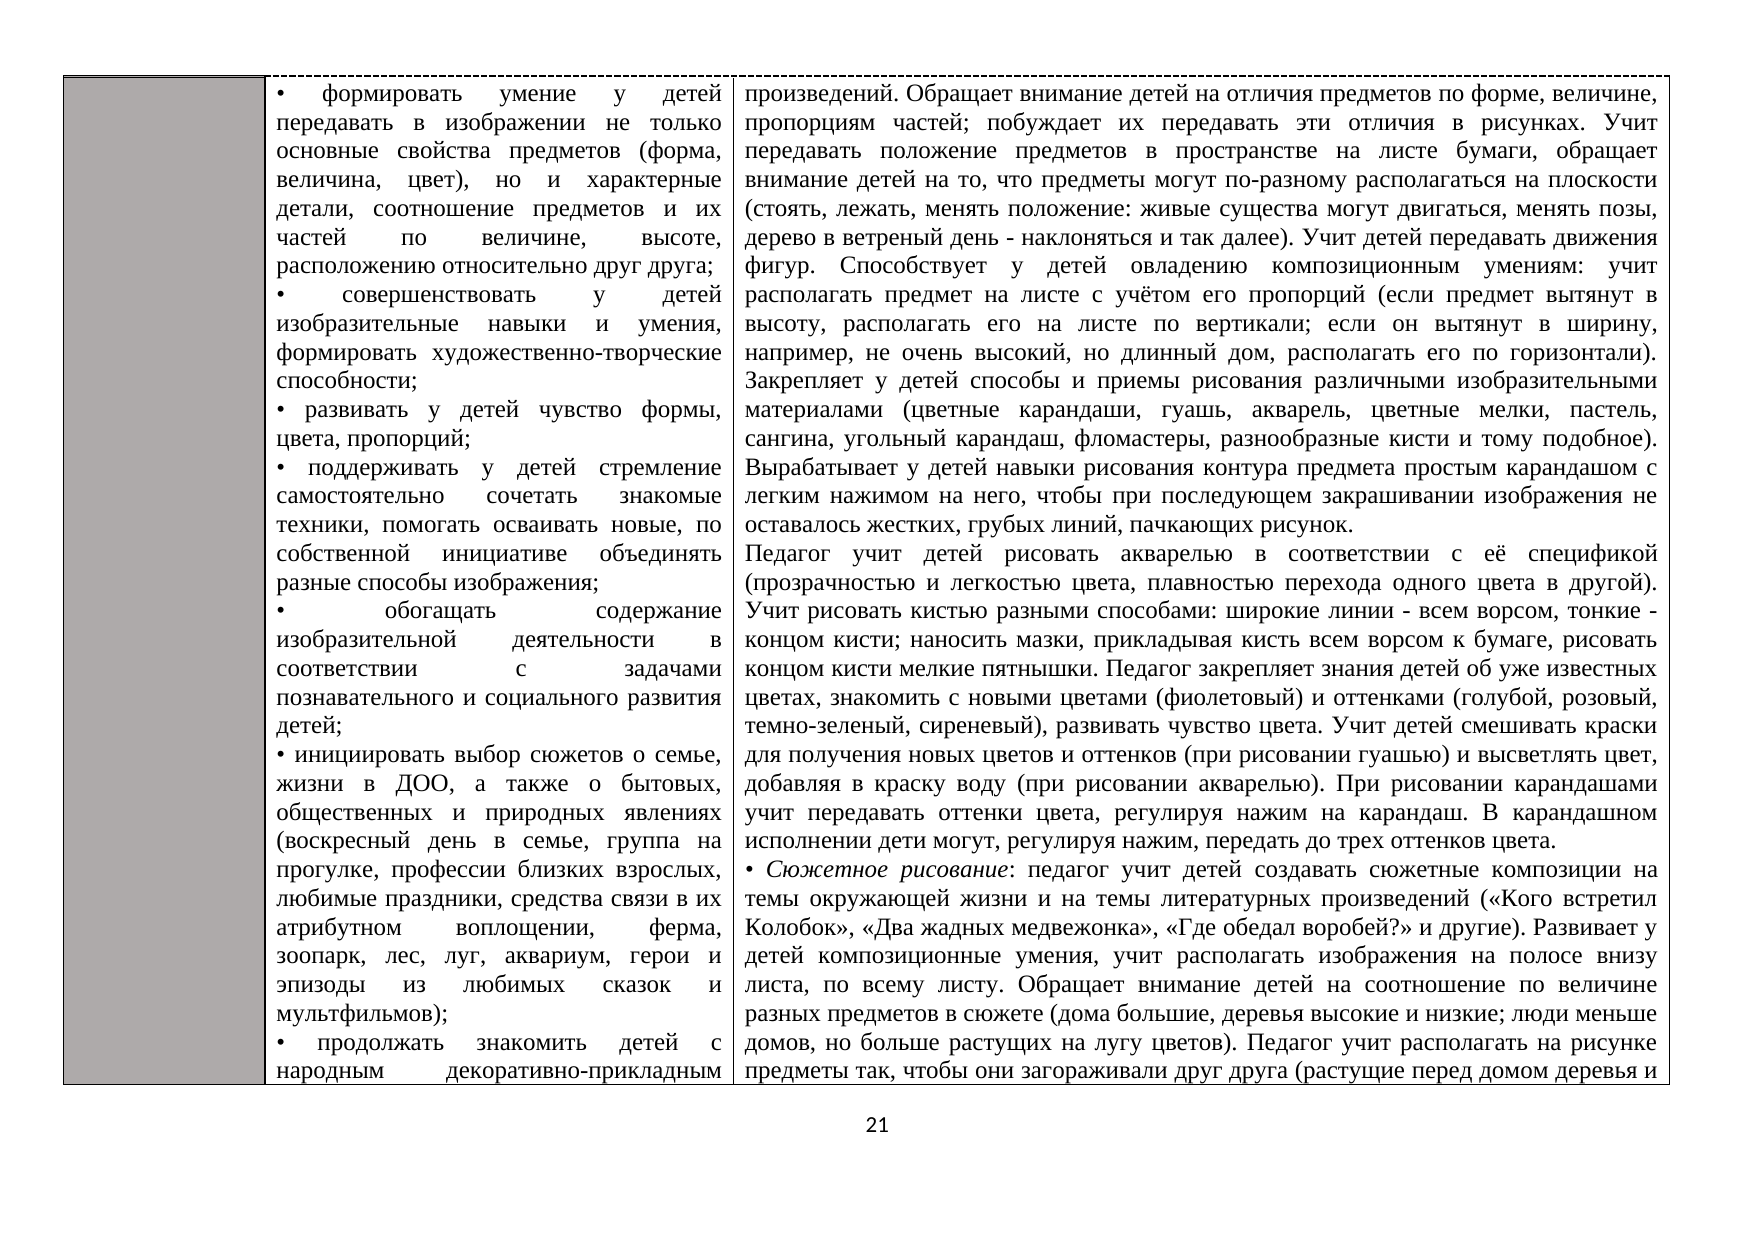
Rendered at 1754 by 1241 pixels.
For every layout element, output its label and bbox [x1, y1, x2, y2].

table_cell [733, 75, 1669, 1084]
table_cell [266, 75, 733, 1084]
